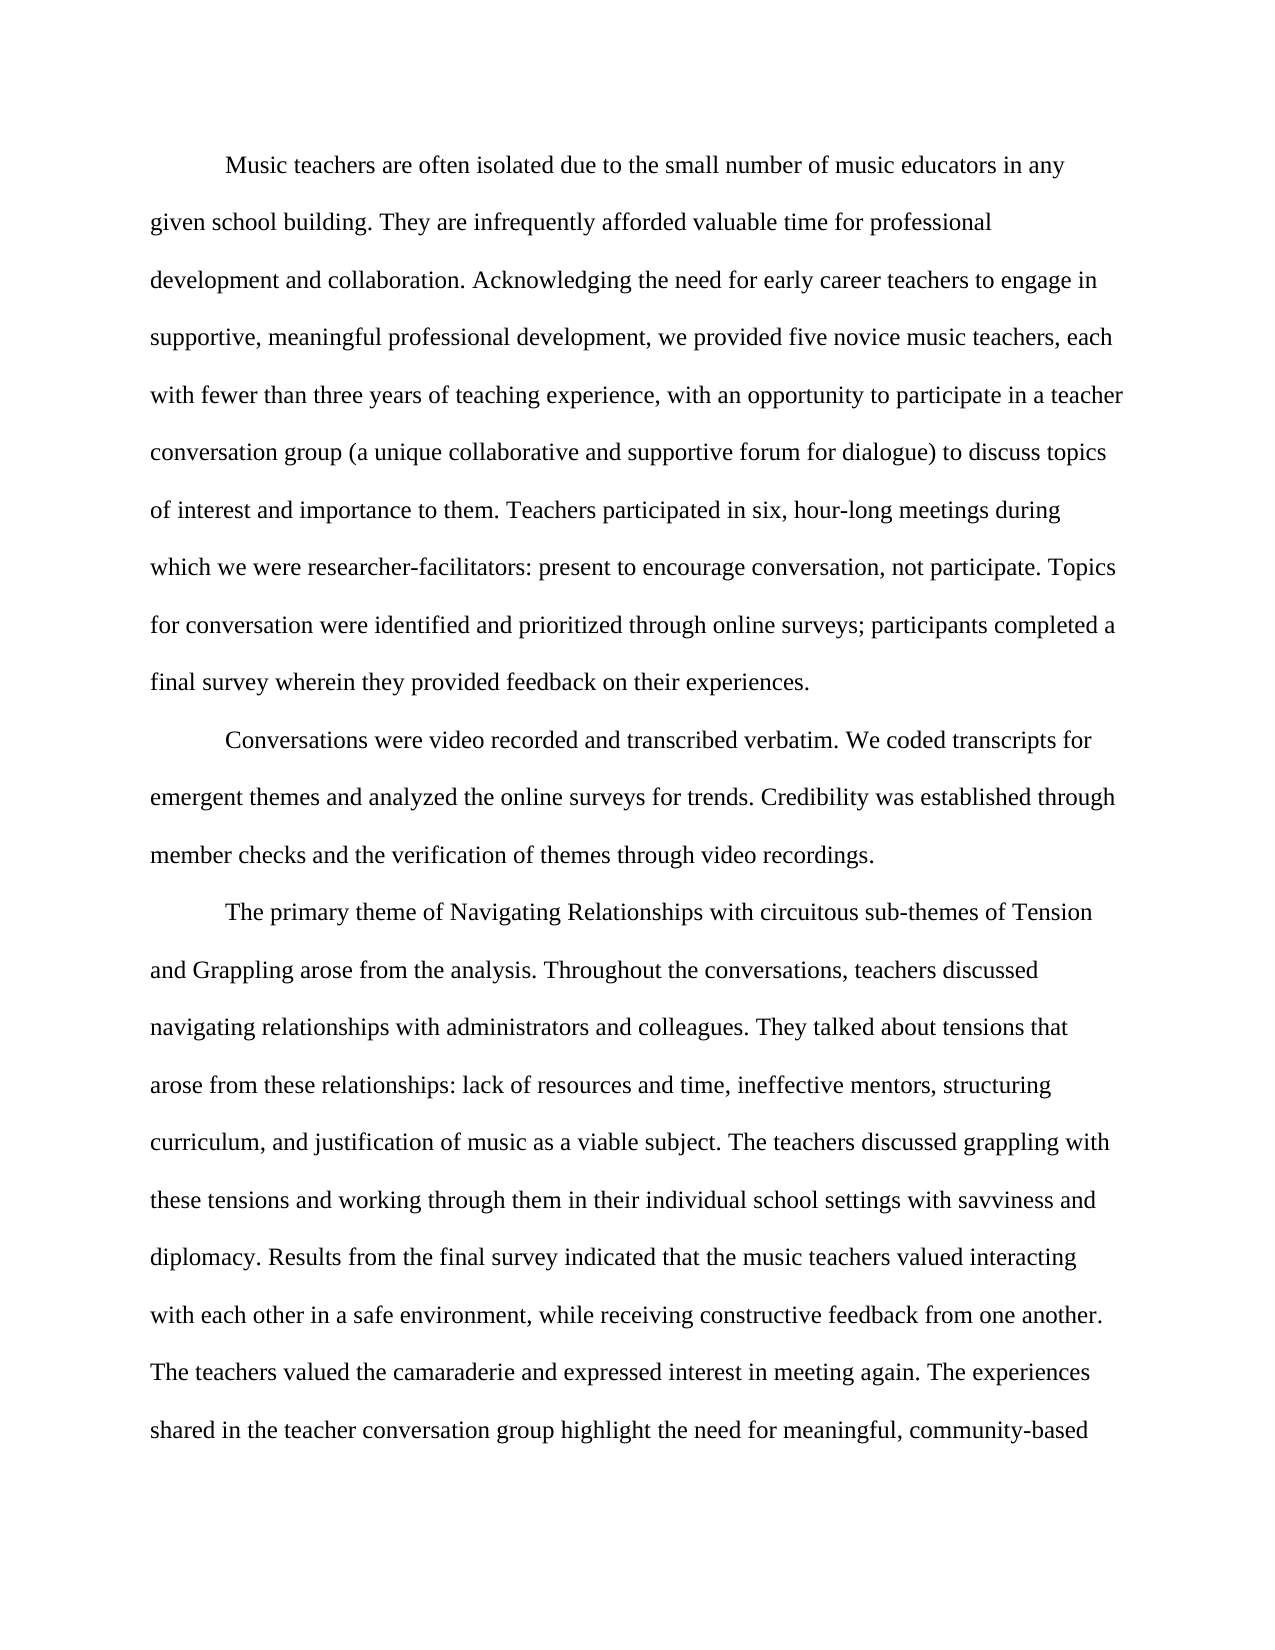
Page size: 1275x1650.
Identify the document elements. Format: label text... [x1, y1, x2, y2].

text Music teachers are often isolated due to the small number of music educators in any given school building. They are infrequently afforded valuable time for professional development and collaboration. Acknowledging the need for early career teachers to engage in supportive, meaningful professional development, we provided five novice music teachers, each with fewer than three years of teaching experience, with an opportunity to participate in a teacher conversation group (a unique collaborative and supportive forum for dialogue) to discuss topics of interest and importance to them. Teachers participated in six, hour-long meetings during which we were researcher-facilitators: present to encourage conversation, not participate. Topics for conversation were identified and prioritized through online surveys; participants completed a final survey wherein they provided feedback on their experiences. [150, 150, 1125, 696]
text Conversations were video recorded and transcribed verbatim. We coded transcripts for emergent themes and analyzed the online surveys for trends. Credibility was established through member checks and the verification of themes through video recordings. [150, 725, 1125, 869]
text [150, 897, 1125, 1444]
